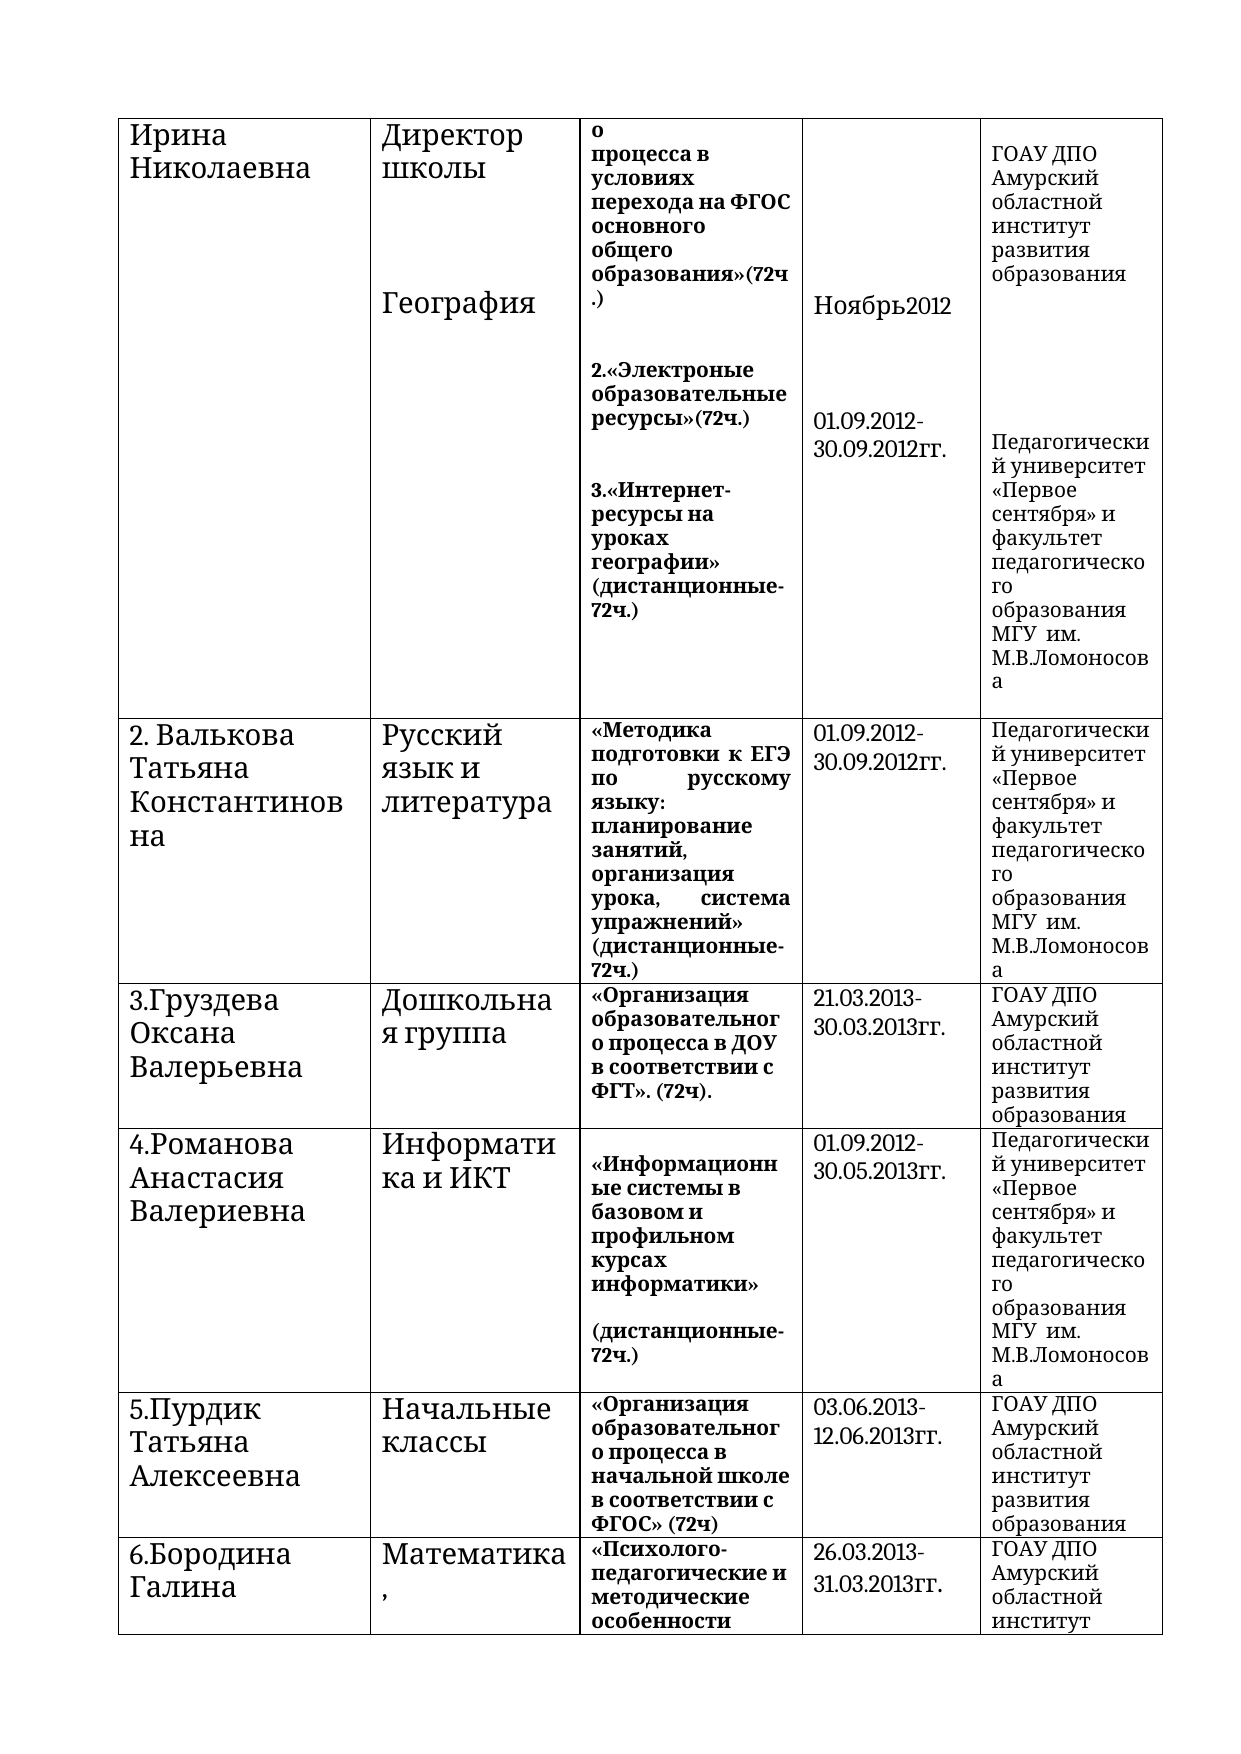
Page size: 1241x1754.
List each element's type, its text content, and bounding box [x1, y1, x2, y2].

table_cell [981, 1538, 1162, 1634]
table_cell 4.Романова Анастасия Валериевна [119, 1129, 370, 1392]
table_cell Математика, физика [371, 1538, 579, 1634]
table_cell Дошкольная группа [371, 984, 579, 1127]
table_cell Русский язык и литература [371, 719, 579, 983]
table_cell Информатика и ИКТ [371, 1129, 579, 1392]
table_cell 01.09.2012- 30.05.2013гг. [803, 1129, 980, 1392]
table_cell Начальные классы [371, 1393, 579, 1537]
table_cell «Организация образовательного процесса в ДОУ в соответствии с ФГТ». (72ч). [581, 984, 802, 1127]
table_cell 01.09.2012- 30.09.2012гг. [803, 719, 980, 983]
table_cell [119, 1538, 370, 1634]
table_cell ГОАУ ДПО Амурский областной институт развития образования [981, 984, 1162, 1127]
table_cell 03.06.2013- 12.06.2013гг. [803, 1393, 980, 1537]
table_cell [803, 119, 980, 718]
table_cell Педагогический университет «Первое сентября» и факультет педагогического образования МГУ им. М.В.Ломоносова [981, 1129, 1162, 1392]
table_cell «Информационные системы в базовом и профильном курсах информатики» (дистанционные-72ч.) [581, 1129, 802, 1392]
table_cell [119, 119, 370, 718]
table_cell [581, 1538, 802, 1634]
table_cell 2. Валькова Татьяна Константиновна [119, 719, 370, 983]
table_cell «Организация образовательного процесса в начальной школе в соответствии с ФГОС» (72ч) [581, 1393, 802, 1537]
table_cell Педагогический университет «Первое сентября» и факультет педагогического образования МГУ им. М.В.Ломоносова [981, 719, 1162, 983]
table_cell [581, 119, 802, 718]
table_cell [371, 119, 579, 718]
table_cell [803, 1538, 980, 1634]
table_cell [981, 119, 1162, 718]
table_cell ГОАУ ДПО Амурский областной институт развития образования [981, 1393, 1162, 1537]
table_cell 5.Пурдик Татьяна Алексеевна [119, 1393, 370, 1537]
table_cell 21.03.2013- 30.03.2013гг. [803, 984, 980, 1127]
table_cell «Методика подготовки к ЕГЭ по русскому языку: планирование занятий, организация урока, система упражнений» (дистанционные-72ч.) [581, 719, 802, 983]
table_cell 3.Груздева Оксана Валерьевна [119, 984, 370, 1127]
